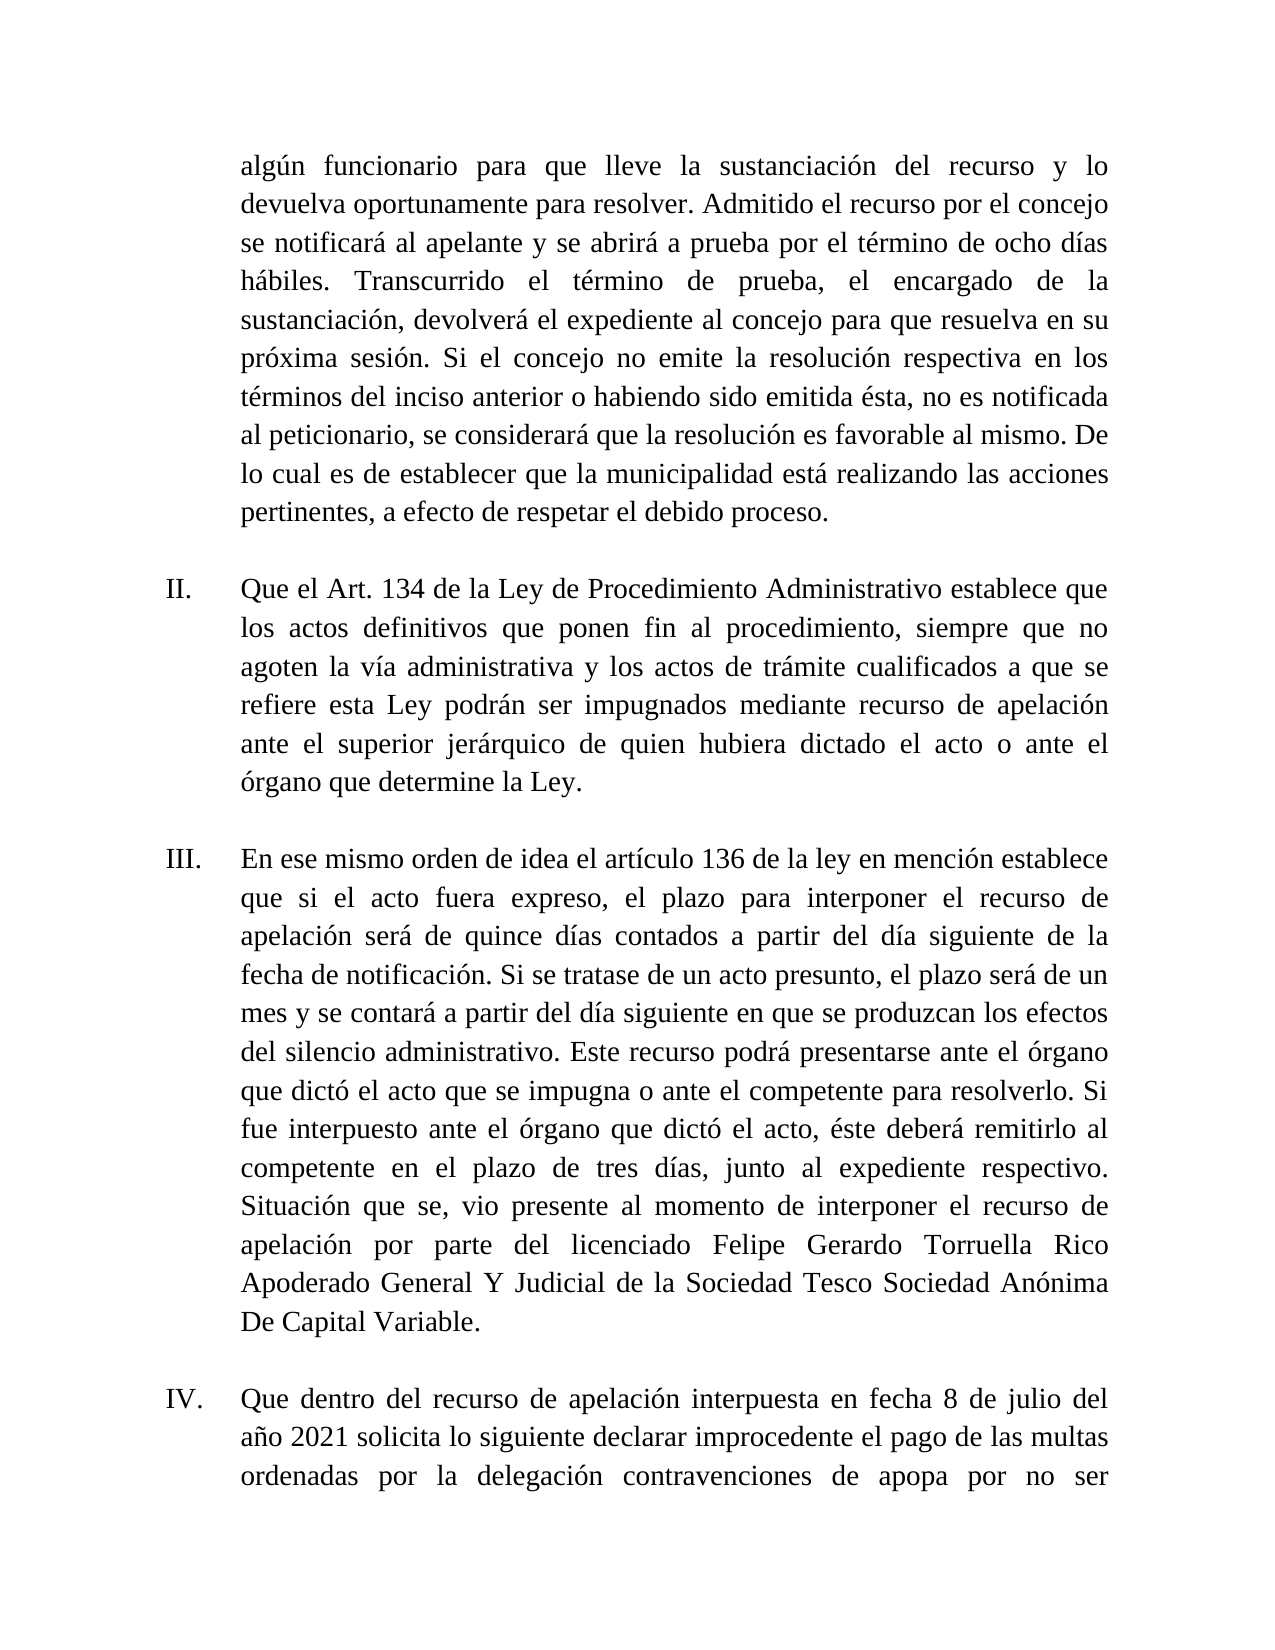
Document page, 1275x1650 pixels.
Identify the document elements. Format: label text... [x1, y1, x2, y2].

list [165, 1381, 1109, 1492]
list En ese mismo orden de idea el artículo 136 de la ley en mención establece que si el acto fuera expreso, el plazo para interponer el recurso de apelación será de quince días contados a partir del día siguiente de la fecha de notificación. Si se tratase de un acto presunto, el plazo será de un mes y se contará a partir del día siguiente en que se produzcan los efectos del silencio administrativo. Este recurso podrá presentarse ante el órgano que dictó el acto que se impugna o ante el competente para resolverlo. Si fue interpuesto ante el órgano que dictó el acto, éste deberá remitirlo al competente en el plazo de tres días, junto al expediente respectivo. Situación que se, vio presente al momento de interponer el recurso de apelación por parte del licenciado Felipe Gerardo Torruella Rico Apoderado General Y Judicial de la Sociedad Tesco Sociedad Anónima De Capital Variable. [165, 841, 1109, 1337]
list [165, 148, 1109, 528]
list Que el Art. 134 de la Ley de Procedimiento Administrativo establece que los actos definitivos que ponen fin al procedimiento, siempre que no agoten la vía administrativa y los actos de trámite cualificados a que se refiere esta Ley podrán ser impugnados mediante recurso de apelación ante el superior jerárquico de quien hubiera dictado el acto o ante el órgano que determine la Ley. [165, 572, 1109, 798]
